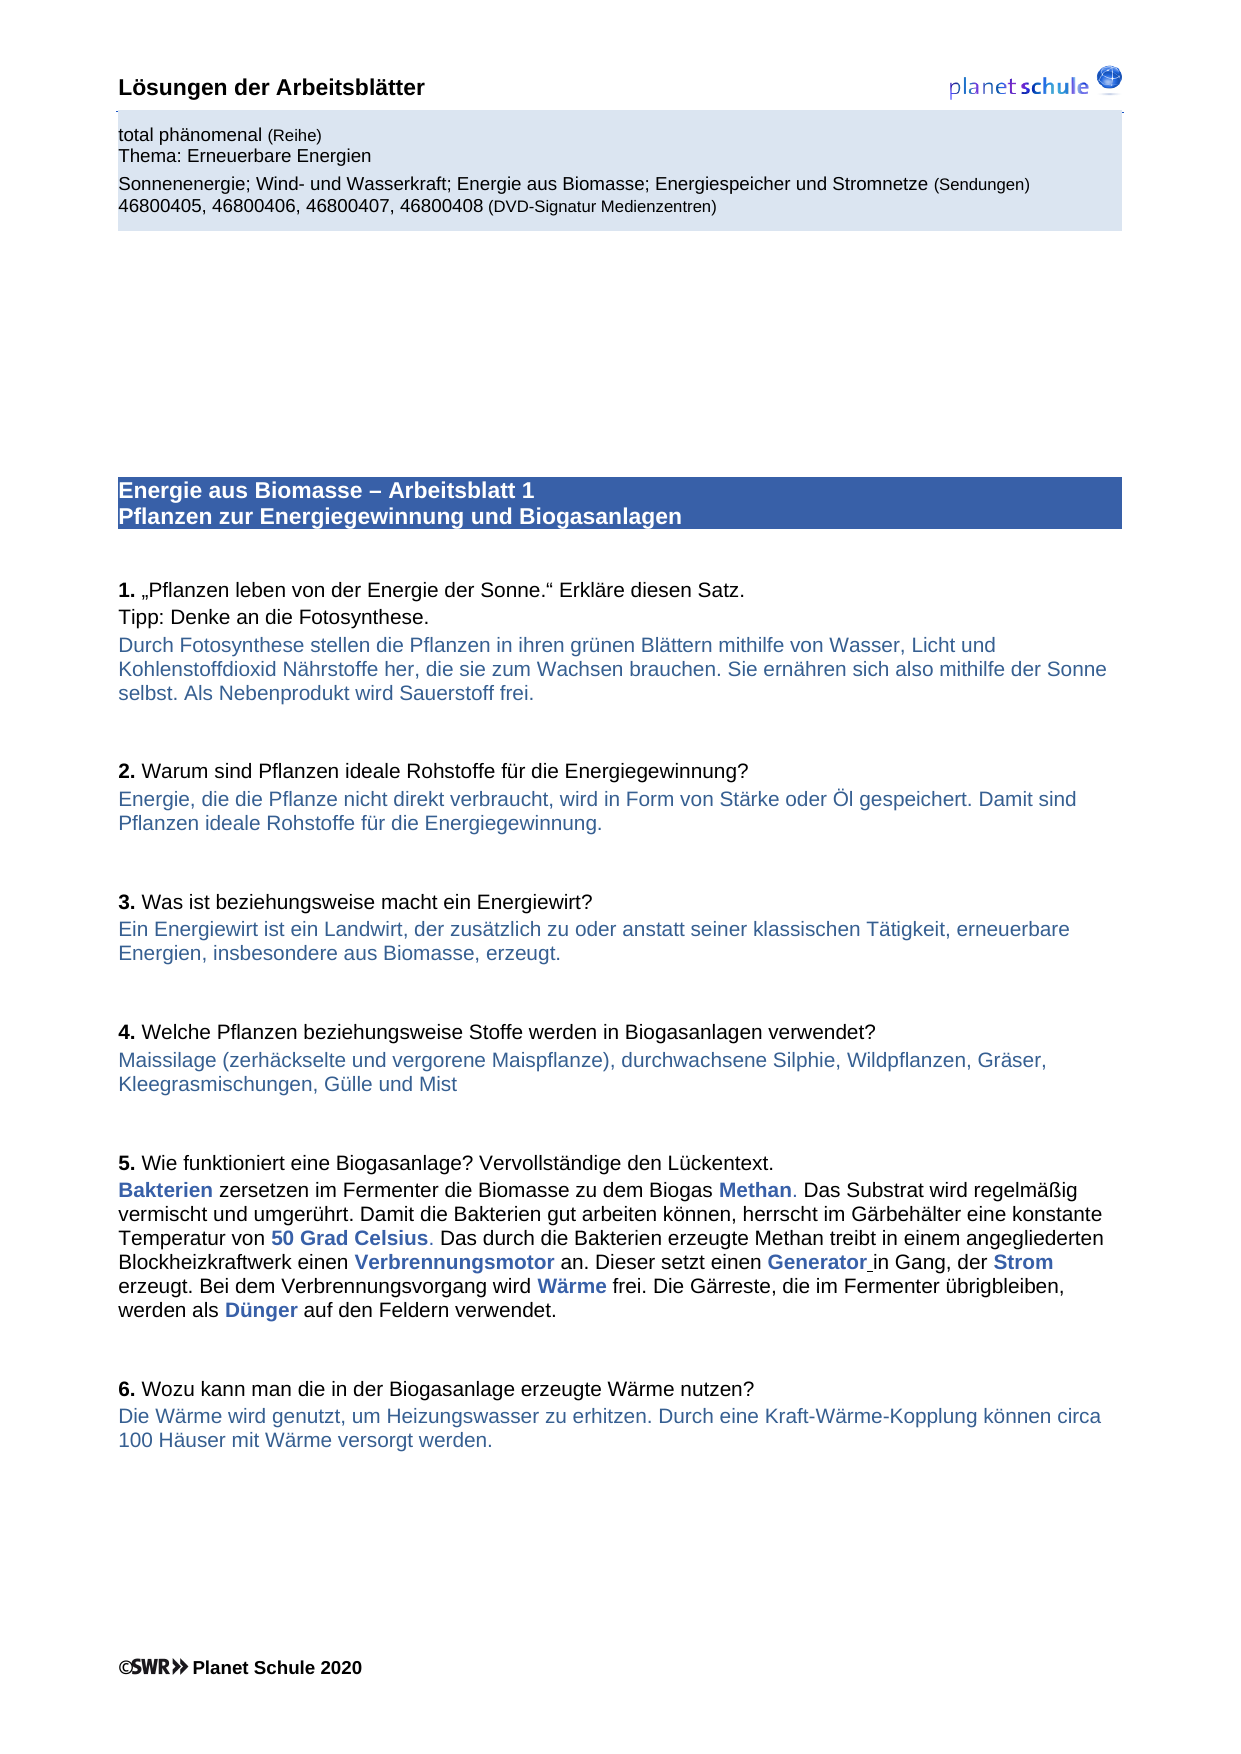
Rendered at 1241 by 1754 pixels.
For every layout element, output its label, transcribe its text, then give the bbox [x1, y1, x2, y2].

text Die Wärme wird genutzt, um Heizungswasser zu erhitzen. Durch eine Kraft-Wärme-Kopplung können circa 100 Häuser mit Wärme versorgt werden. [118, 1404, 1122, 1452]
text Energie, die die Pflanze nicht direkt verbraucht, wird in Form von Stärke oder Öl gespeichert. Damit sind Pflanzen ideale Rohstoffe für die Energiegewinnung. [118, 787, 1122, 835]
text Pflanzen zur Energiegewinnung und Biogasanlagen [118, 503, 1122, 529]
text Bakterien zersetzen im Fermenter die Biomasse zu dem Biogas Methan. Das Substrat wird regelmäßig vermischt und umgerührt. Damit die Bakterien gut arbeiten können, herrscht im Gärbehälter eine konstante Temperatur von 50 Grad Celsius. Das durch die Bakterien erzeugte Methan treibt in einem angegliederten Blockheizkraftwerk einen Verbrennungsmotor an. Dieser setzt einen Generator in Gang, der Strom erzeugt. Bei dem Verbrennungsvorgang wird Wärme frei. Die Gärreste, die im Fermenter übrigbleiben, werden als Dünger auf den Feldern verwendet. [118, 1178, 1122, 1322]
picture [131, 1657, 189, 1675]
list 5. Wie funktioniert eine Biogasanlage? Vervollständige den Lückentext. [118, 1151, 1122, 1174]
list 2. Warum sind Pflanzen ideale Rohstoffe für die Energiegewinnung? [118, 759, 1122, 783]
list Tipp: Denke an die Fotosynthese. [118, 605, 1122, 629]
text Durch Fotosynthese stellen die Pflanzen in ihren grünen Blättern mithilfe von Wasser, Licht und Kohlenstoffdioxid Nährstoffe her, die sie zum Wachsen brauchen. Sie ernähren sich also mithilfe der Sonne selbst. Als Nebenprodukt wird Sauerstoff frei. [118, 632, 1122, 704]
text Energie aus Biomasse – Arbeitsblatt 1 [118, 477, 1122, 503]
list 4. Welche Pflanzen beziehungsweise Stoffe werden in Biogasanlagen verwendet? [118, 1020, 1122, 1044]
list 1. „Pflanzen leben von der Energie der Sonne.“ Erkläre diesen Satz. [118, 577, 1122, 601]
list 6. Wozu kann man die in der Biogasanlage erzeugte Wärme nutzen? [118, 1377, 1122, 1401]
picture [942, 63, 1128, 106]
text Maissilage (zerhäckselte und vergorene Maispflanze), durchwachsene Silphie, Wildpflanzen, Gräser, Kleegrasmischungen, Gülle und Mist [118, 1048, 1122, 1096]
text Ein Energiewirt ist ein Landwirt, der zusätzlich zu oder anstatt seiner klassischen Tätigkeit, erneuerbare Energien, insbesondere aus Biomasse, erzeugt. [118, 917, 1122, 965]
list 3. Was ist beziehungsweise macht ein Energiewirt? [118, 890, 1122, 914]
